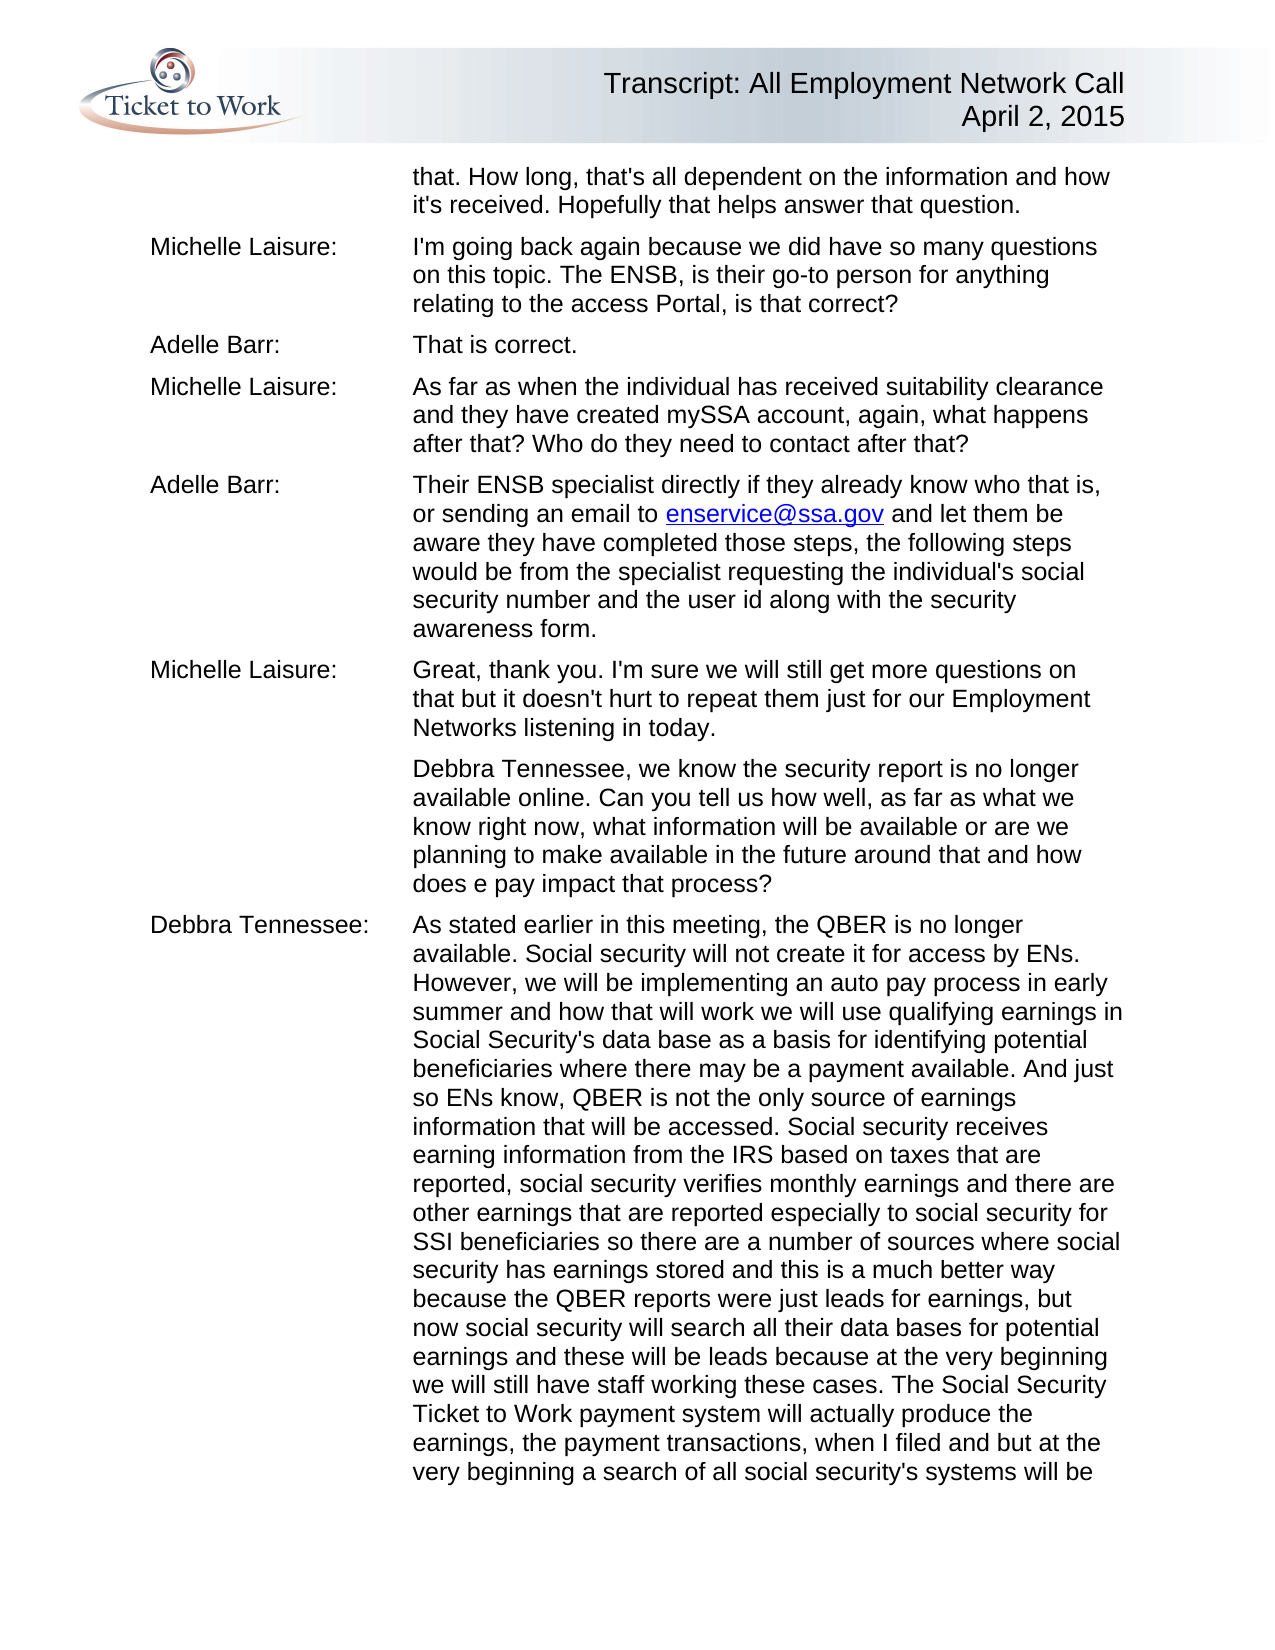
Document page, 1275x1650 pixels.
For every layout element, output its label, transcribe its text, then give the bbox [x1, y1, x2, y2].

text Debbra Tennessee, we know the security report is no longer available online. Can you tell us how well, as far as what we know right now, what information will be available or are we planning to make available in the future around that and how does e pay impact that process? [150, 754, 1125, 898]
text Adelle Barr: That is correct. [150, 330, 1125, 359]
text Adelle Barr: Their ENSB specialist directly if they already know who that is, or sending an email to enservice@ssa.gov and let them be aware they have completed those steps, the following steps would be from the specialist requesting the individual's social security number and the user id along with the security awareness form. [150, 470, 1125, 643]
text Michelle Laisure: I'm going back again because we did have so many questions on this topic. The ENSB, is their go-to person for anything relating to the access Portal, is that correct? [150, 231, 1125, 318]
text Michelle Laisure: Great, thank you. I'm sure we will still get more questions on that but it doesn't hurt to repeat them just for our Employment Networks listening in today. [150, 655, 1125, 741]
picture [0, 28, 1275, 160]
text Michelle Laisure: As far as when the individual has received suitability clearance and they have created mySSA account, again, what happens after that? Who do they need to contact after that? [150, 371, 1125, 458]
